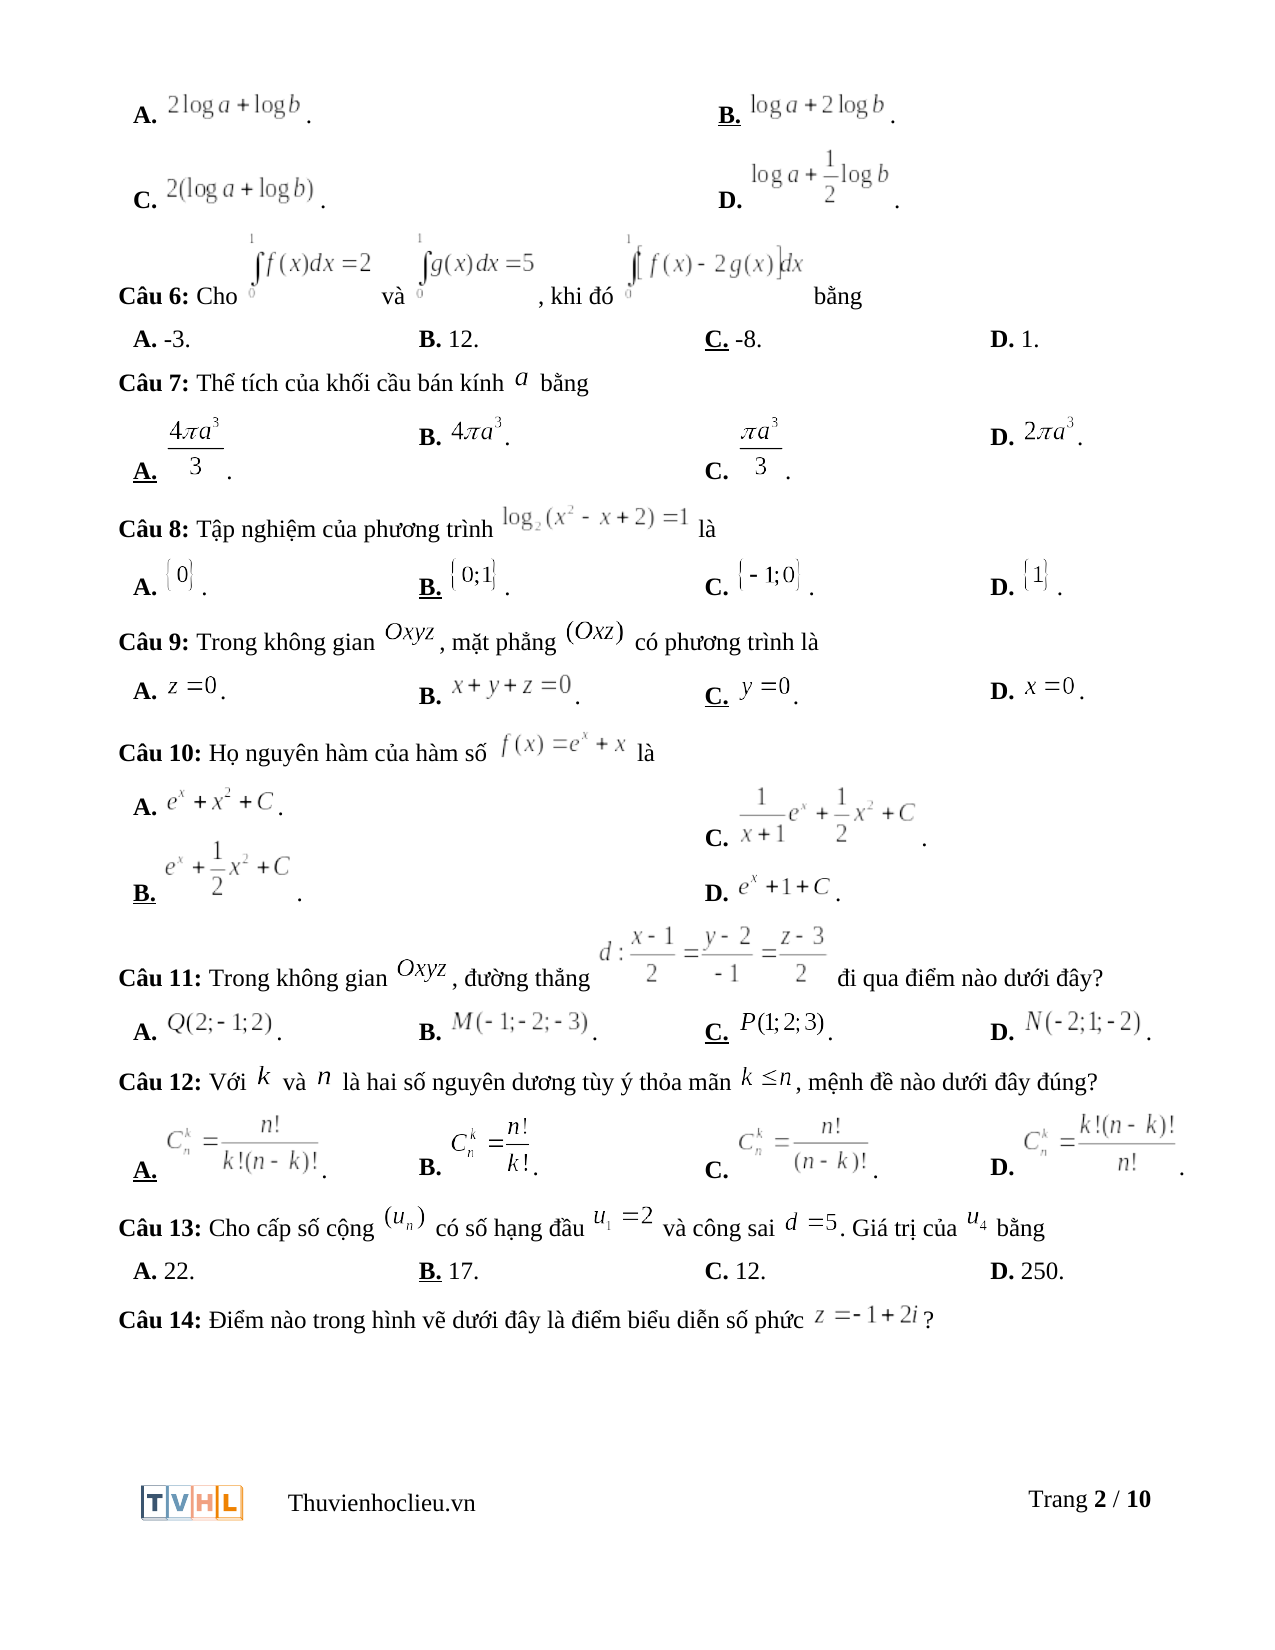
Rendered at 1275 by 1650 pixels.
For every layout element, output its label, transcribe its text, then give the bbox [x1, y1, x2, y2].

text A. . B. . [133, 89, 1186, 128]
text B. . [133, 835, 615, 906]
text A. . [133, 557, 329, 601]
text D. . [704, 867, 1186, 906]
text B. . [419, 411, 614, 451]
text B. . [419, 1110, 614, 1181]
text C. . [704, 1110, 900, 1184]
text D. . [990, 1110, 1186, 1181]
text B. 17. [419, 1256, 614, 1284]
picture [140, 1483, 244, 1522]
text A. -3. [133, 324, 329, 353]
text Câu 14: Điểm nào trong hình vẽ dưới đây là điểm biểu diễn số phức ? [118, 1299, 1186, 1334]
text C. . D. . [133, 143, 1186, 214]
text Câu 9: Trong không gian , mặt phẳng có phương trình là [118, 616, 1186, 655]
text C. . [704, 557, 900, 601]
text D. 250. [990, 1256, 1186, 1284]
text Câu 13: Cho cấp số cộng có số hạng đầu và công sai . Giá trị của bằng [118, 1198, 1186, 1241]
text Câu 10: Họ nguyên hàm của hàm số là [118, 724, 1186, 767]
text A. . [133, 411, 329, 485]
text A. . [133, 1110, 329, 1184]
text Câu 11: Trong không gian , đường thẳng đi qua điểm nào dưới đây? [118, 921, 1186, 992]
text C. . [704, 1006, 900, 1046]
text D. . [990, 411, 1186, 451]
text A. . [133, 1006, 329, 1046]
text D. . [990, 557, 1186, 601]
text B. . [419, 670, 614, 709]
text D. . [990, 670, 1186, 705]
text B. . [419, 557, 614, 601]
text Câu 6: Cho và , khi đó bằng [118, 228, 1186, 310]
text C. . [704, 670, 900, 709]
text Câu 12: Với và là hai số nguyên dương tùy ý thỏa mãn , mệnh đề nào dưới đây đúng? [118, 1060, 1186, 1096]
text A. . [133, 670, 329, 705]
text C. . [704, 411, 900, 485]
text A. 22. [133, 1256, 329, 1284]
text D. 1. [990, 324, 1186, 353]
text C. 12. [704, 1256, 900, 1284]
text C. -8. [704, 324, 900, 353]
text B. . [419, 1006, 614, 1046]
text B. 12. [419, 324, 614, 353]
text C. . [704, 781, 1186, 852]
text Câu 8: Tập nghiệm của phương trình là [118, 499, 1186, 542]
text A. . [133, 781, 615, 821]
text D. . [990, 1006, 1186, 1046]
text Câu 7: Thể tích của khối cầu bán kính bằng [118, 368, 1186, 397]
